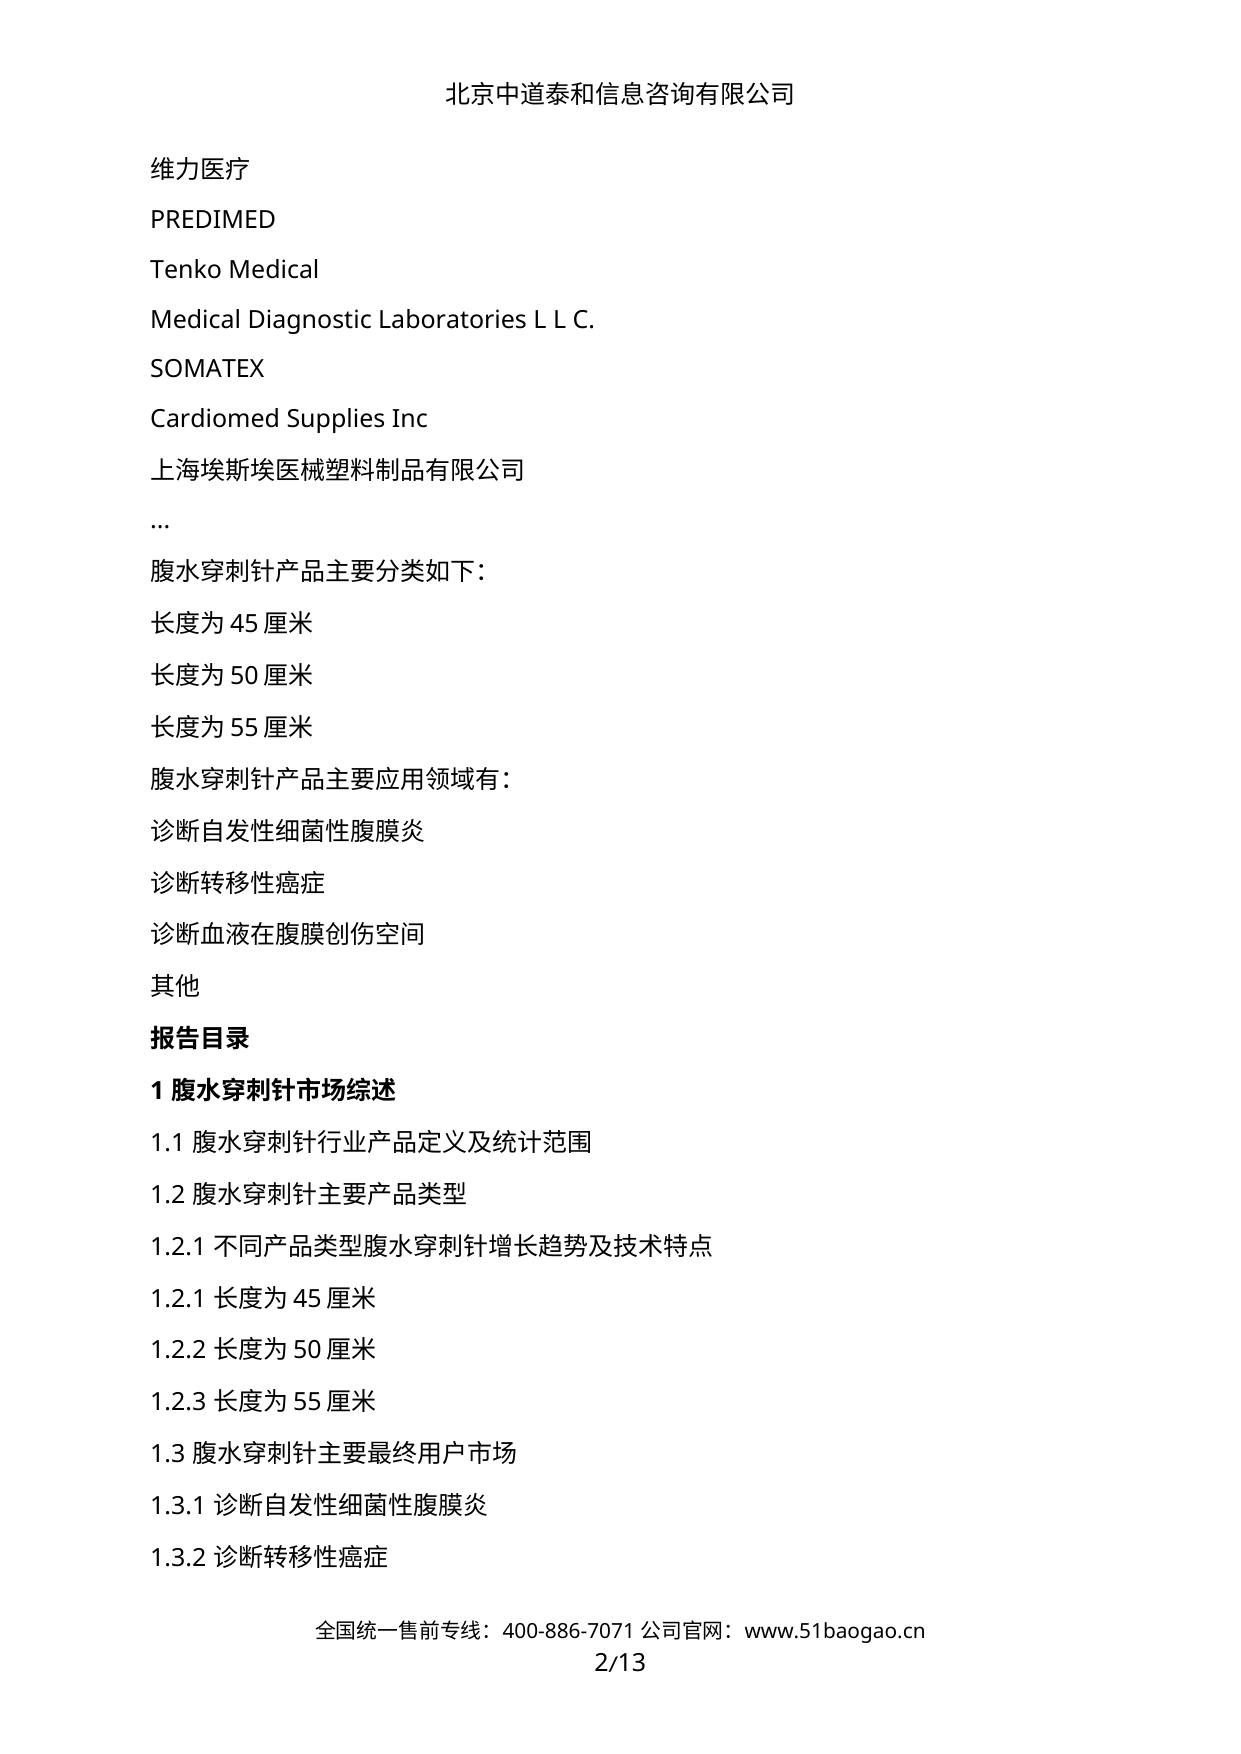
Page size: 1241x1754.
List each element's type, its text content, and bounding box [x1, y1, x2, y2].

text 1.2.1 不同产品类型腹水穿刺针增长趋势及技术特点 [150, 1226, 1090, 1262]
text 长度为45厘米 [150, 604, 1090, 640]
text 诊断血液在腹膜创伤空间 [150, 915, 1090, 951]
text Tenko Medical [150, 252, 1090, 286]
text 1.1 腹水穿刺针行业产品定义及统计范围 [150, 1122, 1090, 1159]
text 1 腹水穿刺针市场综述 [150, 1071, 1090, 1107]
text 腹水穿刺针产品主要分类如下： [150, 552, 1090, 588]
text 长度为50厘米 [150, 656, 1090, 692]
text 维力医疗 [150, 150, 1090, 186]
text 其他 [150, 967, 1090, 1003]
text 长度为55厘米 [150, 707, 1090, 744]
text Medical Diagnostic Laboratories L L C. [150, 301, 1090, 335]
text ... [150, 502, 1090, 536]
text SOMATEX [150, 351, 1090, 385]
text 1.3 腹水穿刺针主要最终用户市场 [150, 1434, 1090, 1470]
text 报告目录 [150, 1019, 1090, 1055]
text 1.2 腹水穿刺针主要产品类型 [150, 1174, 1090, 1211]
text Cardiomed Supplies Inc [150, 401, 1090, 435]
text 诊断自发性细菌性腹膜炎 [150, 811, 1090, 847]
text 1.2.1 长度为45厘米 [150, 1278, 1090, 1314]
text 腹水穿刺针产品主要应用领域有： [150, 759, 1090, 796]
text PREDIMED [150, 202, 1090, 236]
text 1.3.1 诊断自发性细菌性腹膜炎 [150, 1486, 1090, 1522]
text 1.2.2 长度为50厘米 [150, 1330, 1090, 1366]
text 1.3.2 诊断转移性癌症 [150, 1537, 1090, 1574]
text 1.2.3 长度为55厘米 [150, 1382, 1090, 1418]
text 诊断转移性癌症 [150, 863, 1090, 899]
text 上海埃斯埃医械塑料制品有限公司 [150, 450, 1090, 487]
